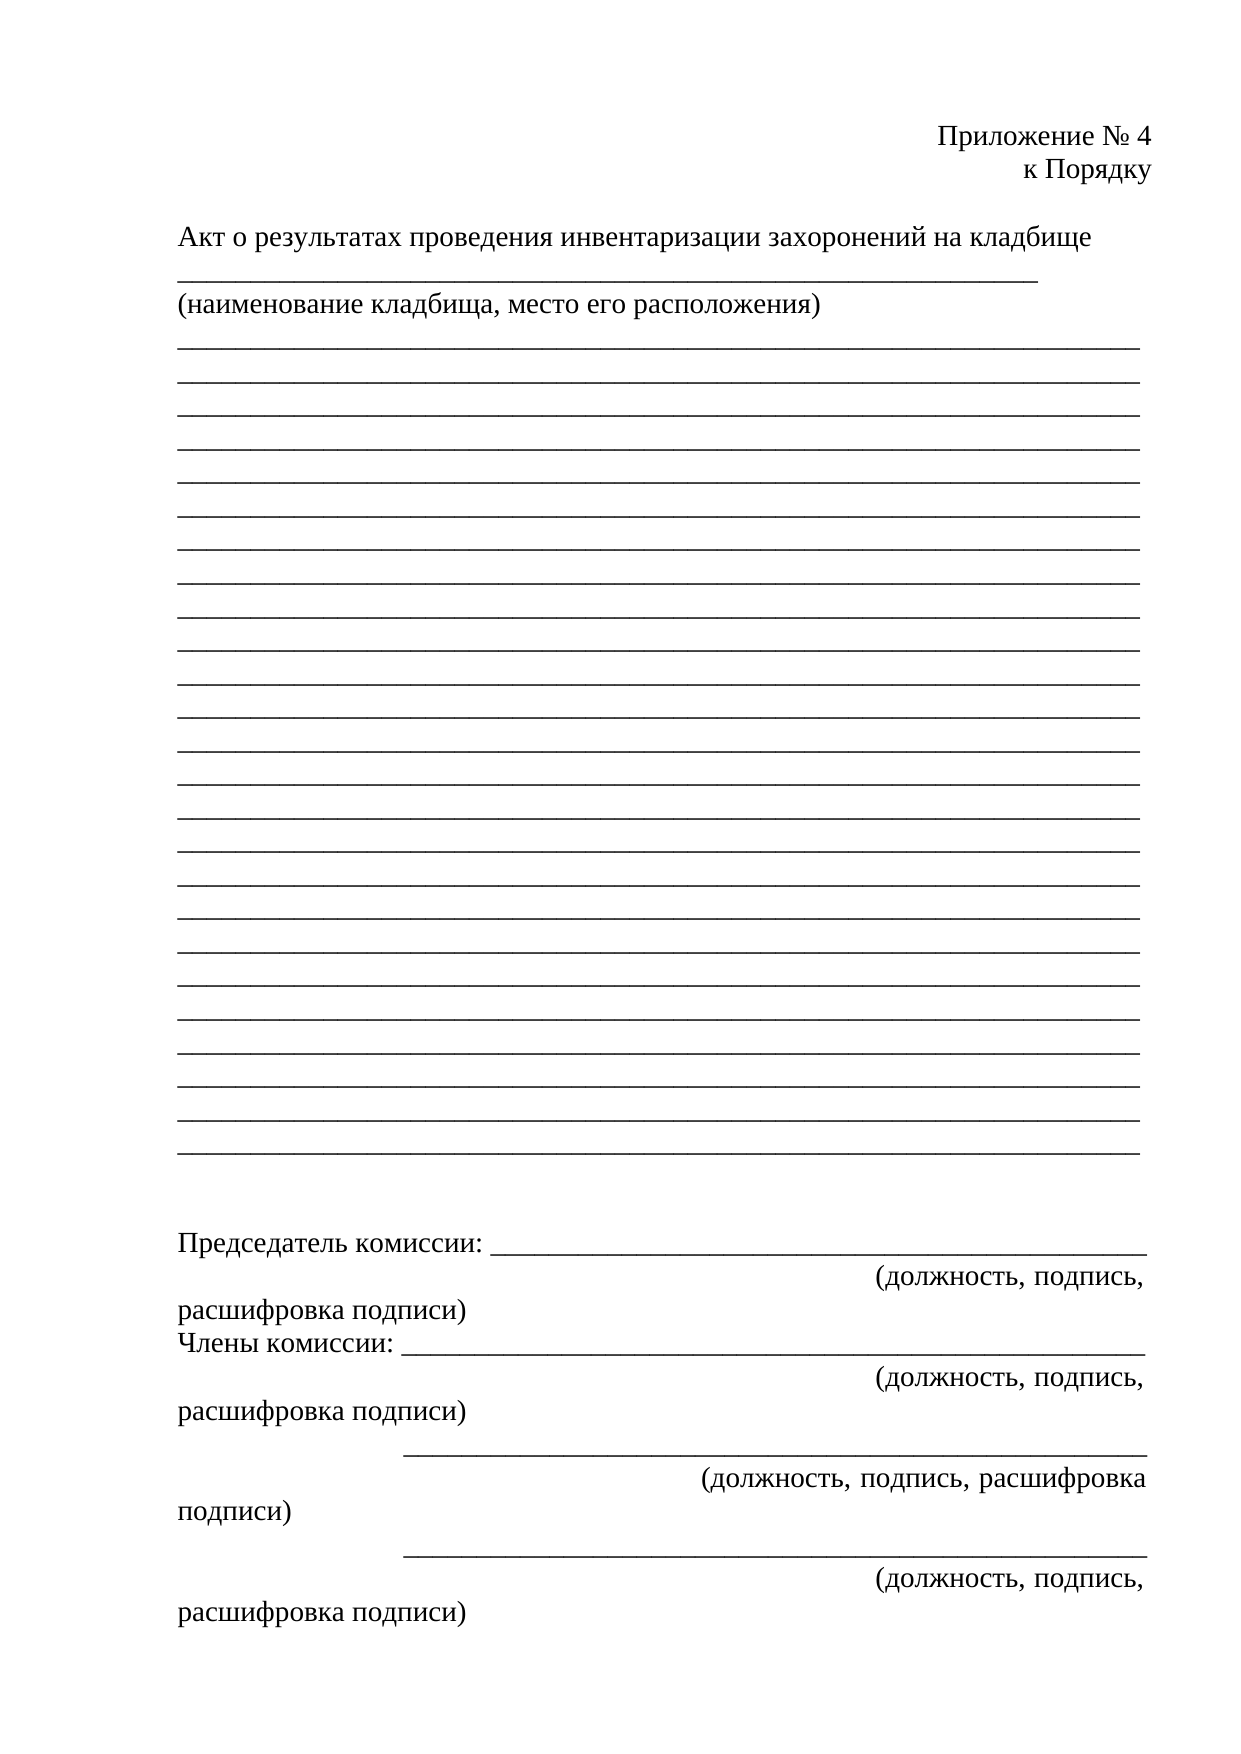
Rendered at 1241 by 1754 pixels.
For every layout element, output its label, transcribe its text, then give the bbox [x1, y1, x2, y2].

text (должность, подпись, расшифровка подписи) [177, 1460, 1152, 1527]
text (должность, подпись, расшифровка подписи) [177, 1560, 1152, 1627]
text ____________________________________________________________________________________________________________________________________ [177, 1091, 1152, 1158]
text ______________________________________________________________________________________________________________________________________________________________________________________________________________________________________________________________________________________________________________________________________________________________________________________________________________________________________________________________________________________________________________________________________________________________________________________________________________________________________________________________________________________________________________________________________________________________________________________________________________________________________________________________________________________________________________________________________________________________________________________________________________________________________________________________________________________________________________________________________________________________________________________________________________________________________________________________________________________________________________________________________________________________________________________________________________________________________________________________________________________________________________________________________________________________________________ [177, 319, 1152, 1091]
text Члены комиссии: ___________________________________________________ [177, 1326, 1152, 1359]
text Приложение № 4 [177, 118, 1152, 152]
text ___________________________________________________________ [177, 252, 1152, 286]
text ___________________________________________________ [177, 1527, 1152, 1560]
text (должность, подпись, расшифровка подписи) [177, 1258, 1152, 1326]
text к Порядку [177, 152, 1152, 185]
text (должность, подпись, расшифровка подписи) [177, 1359, 1152, 1426]
text ___________________________________________________ [177, 1426, 1152, 1460]
text Акт о результатах проведения инвентаризации захоронений на кладбище [177, 219, 1152, 252]
text (наименование кладбища, место его расположения) [177, 286, 1152, 319]
text Председатель комиссии: _____________________________________________ [177, 1225, 1152, 1258]
